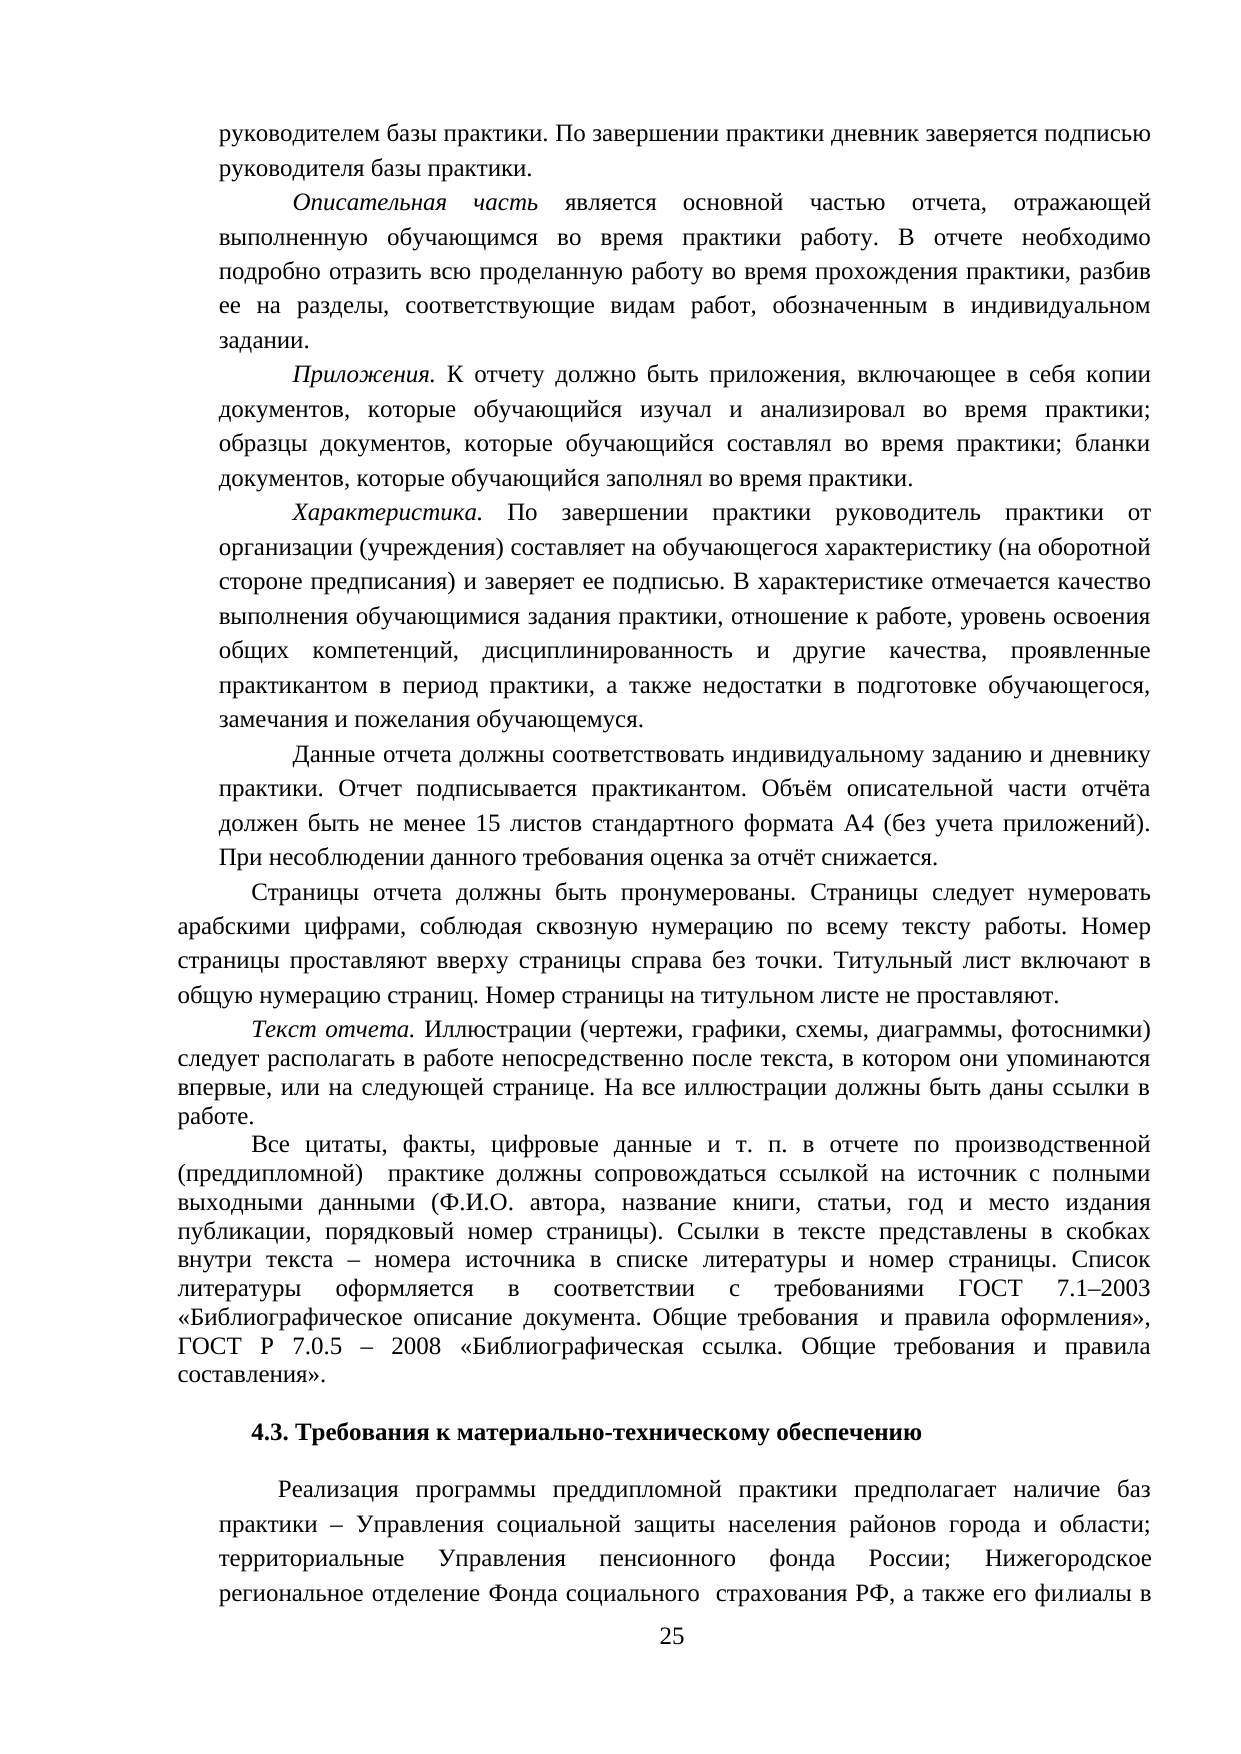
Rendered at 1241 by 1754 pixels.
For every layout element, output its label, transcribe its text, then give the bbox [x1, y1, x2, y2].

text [218, 118, 1152, 181]
text Страницы отчета должны быть пронумерованы. Страницы следует нумеровать арабскими цифрами, соблюдая сквозную нумерацию по всему тексту работы. Номер страницы проставляют вверху страницы справа без точки. Титульный лист включают в общую нумерацию страниц. Номер страницы на титульном листе не проставляют. [177, 877, 1152, 1009]
text Характеристика. По завершении практики руководитель практики от организации (учреждения) составляет на обучающегося характеристику (на оборотной стороне предписания) и заверяет ее подписью. В характеристике отмечается качество выполнения обучающимися задания практики, отношение к работе, уровень освоения общих компетенций, дисциплинированность и другие качества, проявленные практикантом в период практики, а также недостатки в подготовке обучающегося, замечания и пожелания обучающемуся. [218, 497, 1152, 733]
text Текст отчета. Иллюстрации (чертежи, графики, схемы, диаграммы, фотоснимки) следует располагать в работе непосредственно после текста, в котором они упоминаются впервые, или на следующей странице. На все иллюстрации должны быть даны ссылки в работе. [177, 1014, 1152, 1129]
text Все цитаты, факты, цифровые данные и т. п. в отчете по производственной (преддипломной) практике должны сопровождаться ссылкой на источник с полными выходными данными (Ф.И.О. автора, название книги, статьи, год и место издания публикации, порядковый номер страницы). Ссылки в тексте представлены в скобках внутри текста – номера источника в списке литературы и номер страницы. Список литературы оформляется в соответствии с требованиями ГОСТ 7.1–2003 «Библиографическое описание документа. Общие требования и правила оформления», ГОСТ Р 7.0.5 – 2008 «Библиографическая ссылка. Общие требования и правила составления». [177, 1129, 1152, 1388]
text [218, 1474, 1152, 1607]
text 4.3. Требования к материально-техническому обеспечению [177, 1417, 1152, 1446]
text Описательная часть является основной частью отчета, отражающей выполненную обучающимся во время практики работу. В отчете необходимо подробно отразить всю проделанную работу во время прохождения практики, разбив ее на разделы, соответствующие видам работ, обозначенным в индивидуальном задании. [218, 187, 1152, 354]
text Приложения. К отчету должно быть приложения, включающее в себя копии документов, которые обучающийся изучал и анализировал во время практики; образцы документов, которые обучающийся составлял во время практики; бланки документов, которые обучающийся заполнял во время практики. [218, 359, 1152, 492]
text Данные отчета должны соответствовать индивидуальному заданию и дневнику практики. Отчет подписывается практикантом. Объём описательной части отчёта должен быть не менее 15 листов стандартного формата А4 (без учета приложений). При несоблюдении данного требования оценка за отчёт снижается. [218, 739, 1152, 871]
